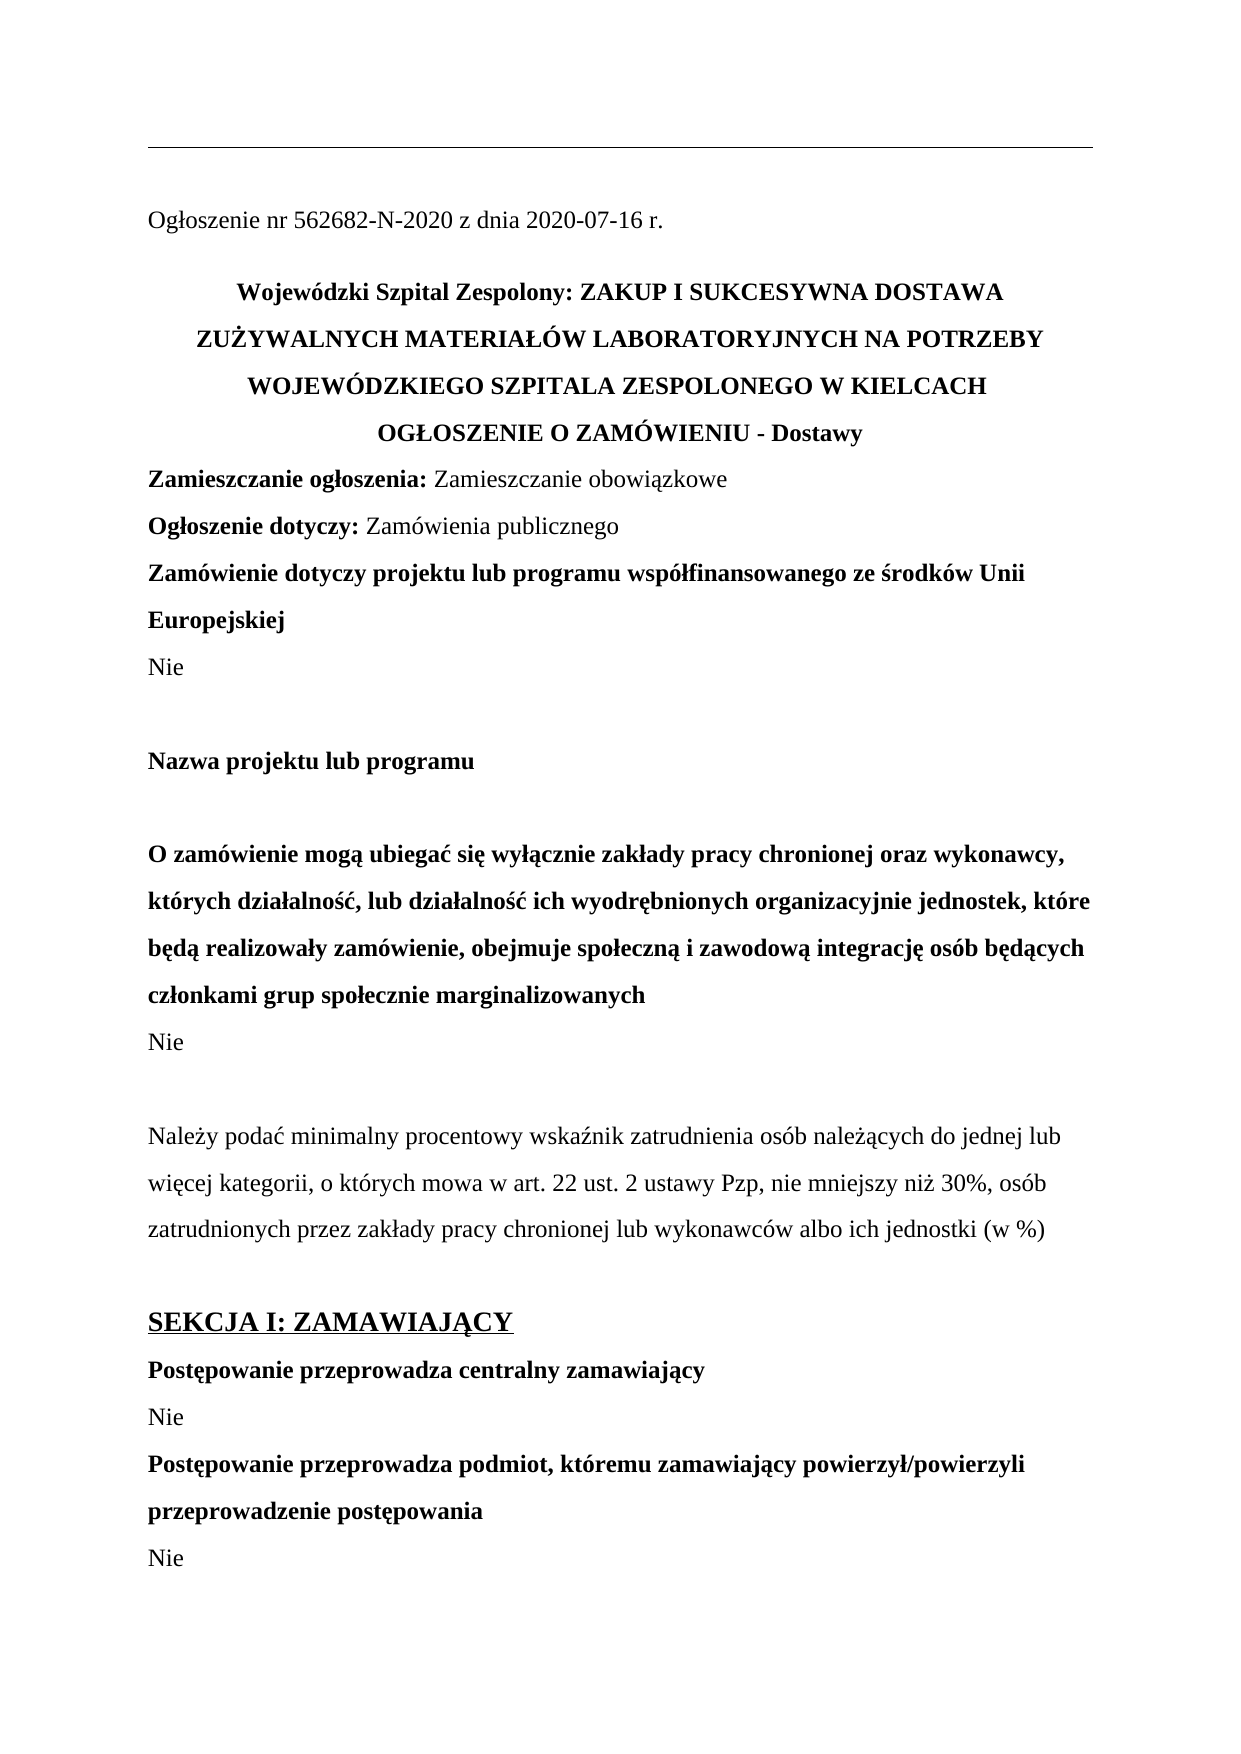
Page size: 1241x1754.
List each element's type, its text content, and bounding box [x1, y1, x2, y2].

text Zamieszczanie ogłoszenia: Zamieszczanie obowiązkowe [148, 446, 1093, 493]
text Ogłoszenie dotyczy: Zamówienia publicznego [148, 493, 1093, 540]
text Nie [148, 1384, 1093, 1431]
text Postępowanie przeprowadza centralny zamawiający [148, 1337, 1093, 1384]
text Nie [148, 634, 1093, 681]
text Należy podać minimalny procentowy wskaźnik zatrudnienia osób należących do jednej lub więcej kategorii, o których mowa w art. 22 ust. 2 ustawy Pzp, nie mniejszy niż 30%, osób zatrudnionych przez zakłady pracy chronionej lub wykonawców albo ich jednostki (w %) [148, 1056, 1093, 1290]
text Nazwa projektu lub programu [148, 681, 1093, 821]
text SEKCJA I: ZAMAWIAJĄCY [148, 1290, 1093, 1337]
text Postępowanie przeprowadza podmiot, któremu zamawiający powierzył/powierzyli przeprowadzenie postępowania [148, 1431, 1093, 1524]
text Nie [148, 1009, 1093, 1056]
text Wojewódzki Szpital Zespolony: ZAKUP I SUKCESYWNA DOSTAWA ZUŻYWALNYCH MATERIAŁÓW LABORATORYJNYCH NA POTRZEBY WOJEWÓDZKIEGO SZPITALA ZESPOLONEGO W KIELCACH OGŁOSZENIE O ZAMÓWIENIU - Dostawy [148, 259, 1093, 446]
text Nie [148, 1524, 1093, 1571]
text O zamówienie mogą ubiegać się wyłącznie zakłady pracy chronionej oraz wykonawcy, których działalność, lub działalność ich wyodrębnionych organizacyjnie jednostek, które będą realizowały zamówienie, obejmuje społeczną i zawodową integrację osób będących członkami grup społecznie marginalizowanych [148, 821, 1093, 1009]
text Zamówienie dotyczy projektu lub programu współfinansowanego ze środków Unii Europejskiej [148, 540, 1093, 634]
text Ogłoszenie nr 562682-N-2020 z dnia 2020-07-16 r. [148, 148, 1093, 234]
